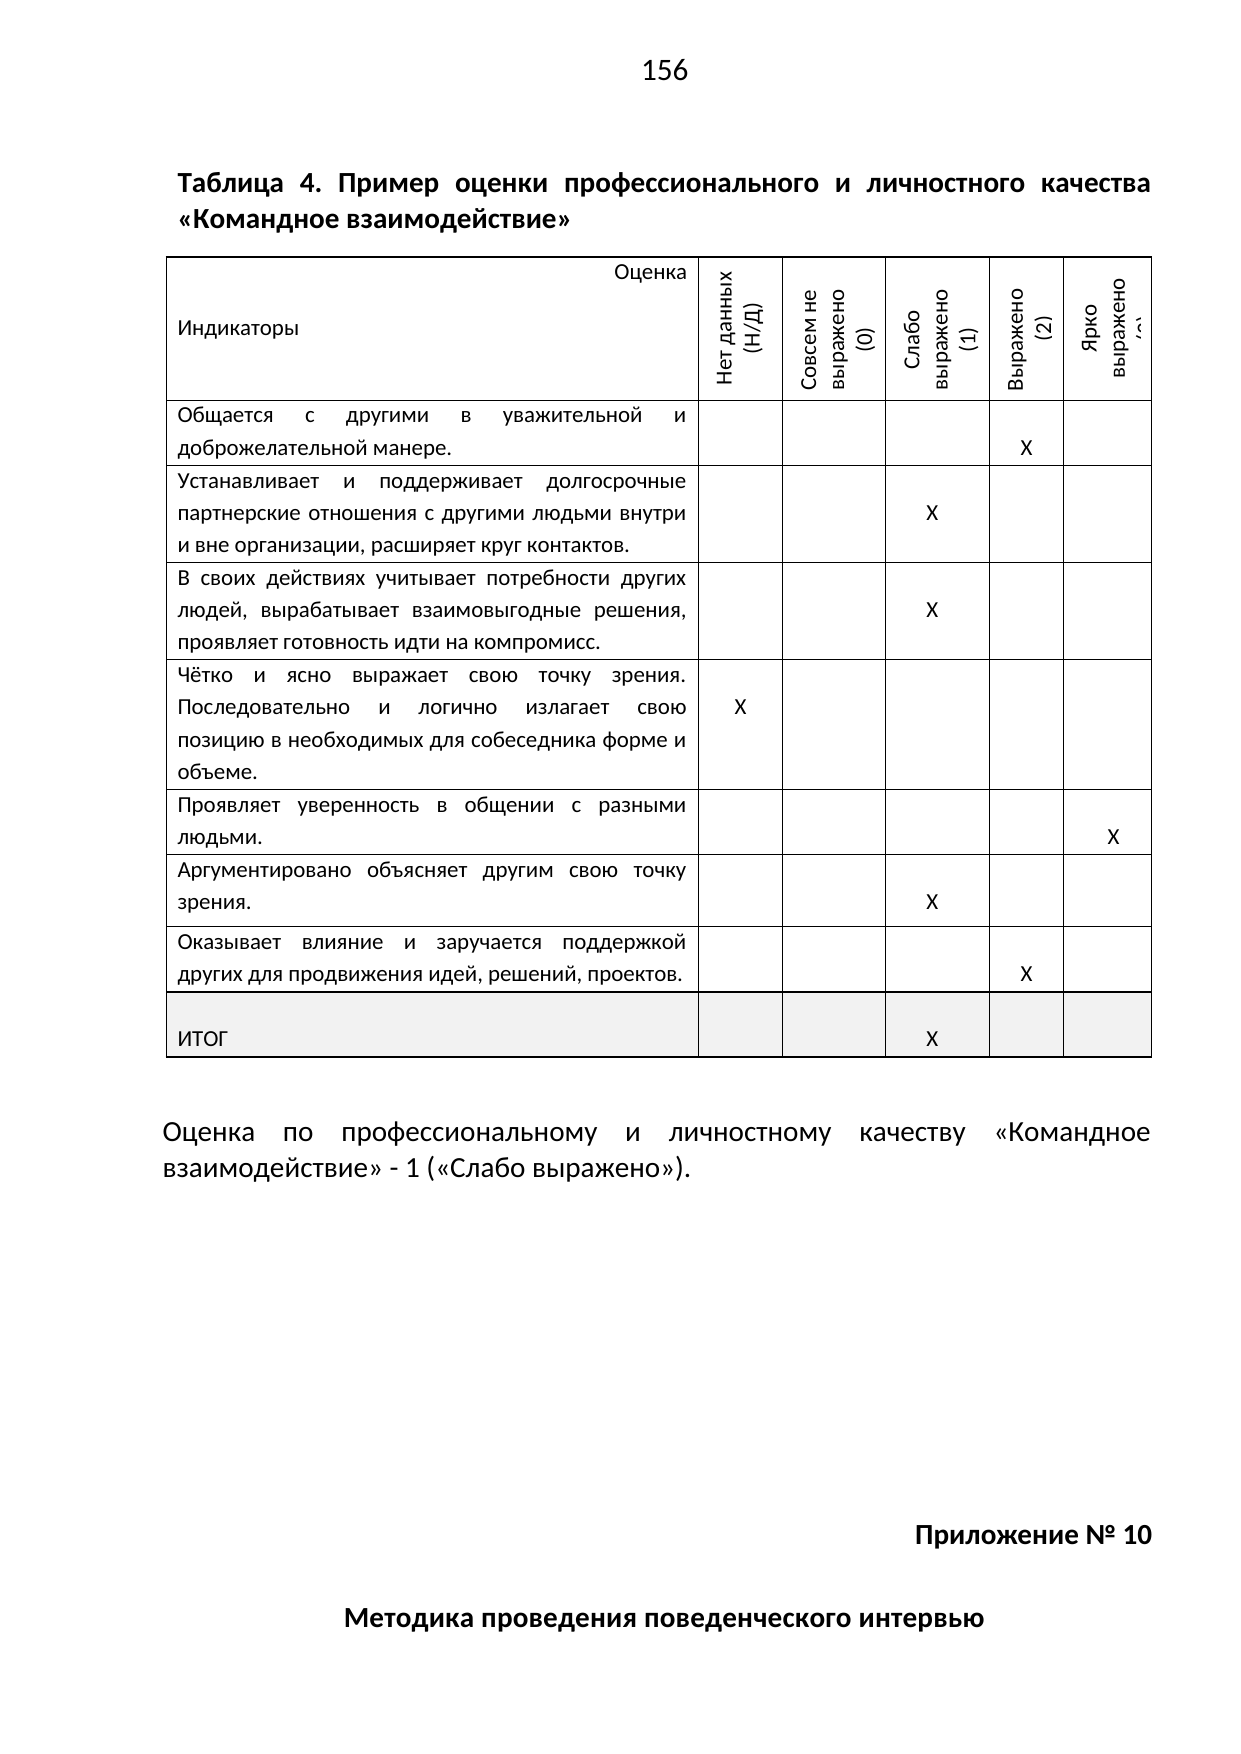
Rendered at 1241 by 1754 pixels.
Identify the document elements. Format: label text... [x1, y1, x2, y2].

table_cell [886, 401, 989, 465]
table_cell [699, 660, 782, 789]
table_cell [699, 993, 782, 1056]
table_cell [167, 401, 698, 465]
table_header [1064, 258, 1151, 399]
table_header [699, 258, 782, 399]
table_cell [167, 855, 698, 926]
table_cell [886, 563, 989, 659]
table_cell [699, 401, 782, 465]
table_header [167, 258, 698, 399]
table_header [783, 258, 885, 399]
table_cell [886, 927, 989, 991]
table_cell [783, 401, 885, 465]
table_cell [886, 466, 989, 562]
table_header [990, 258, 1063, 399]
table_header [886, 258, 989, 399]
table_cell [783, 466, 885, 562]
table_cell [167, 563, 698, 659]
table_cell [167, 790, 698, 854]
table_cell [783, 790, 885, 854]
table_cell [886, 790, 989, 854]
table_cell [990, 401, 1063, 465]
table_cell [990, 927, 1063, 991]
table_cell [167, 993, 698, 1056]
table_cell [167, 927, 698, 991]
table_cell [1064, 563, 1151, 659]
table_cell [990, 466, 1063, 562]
text Оценка по профессиональному и личностному качеству «Командное взаимодействие» - 1 («Слабо выражено»). [162, 1113, 1152, 1184]
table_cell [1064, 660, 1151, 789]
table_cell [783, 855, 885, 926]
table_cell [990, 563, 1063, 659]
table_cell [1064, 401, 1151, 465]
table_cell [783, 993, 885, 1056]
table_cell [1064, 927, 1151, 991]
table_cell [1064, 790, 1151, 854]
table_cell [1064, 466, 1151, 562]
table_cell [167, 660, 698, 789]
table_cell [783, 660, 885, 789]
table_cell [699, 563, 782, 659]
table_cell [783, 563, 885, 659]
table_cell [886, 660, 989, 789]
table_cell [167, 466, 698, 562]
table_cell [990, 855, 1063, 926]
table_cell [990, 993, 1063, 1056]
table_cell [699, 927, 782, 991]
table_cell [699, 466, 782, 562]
text Таблица 4. Пример оценки профессионального и личностного качества «Командное взаимодействие» [177, 164, 1152, 236]
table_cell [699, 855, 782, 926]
subtitle Приложение № 10 [177, 1516, 1152, 1552]
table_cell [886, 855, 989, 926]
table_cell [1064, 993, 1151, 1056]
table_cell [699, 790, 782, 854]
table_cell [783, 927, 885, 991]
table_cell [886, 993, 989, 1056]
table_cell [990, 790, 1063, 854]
text Методика проведения поведенческого интервью [177, 1599, 1152, 1635]
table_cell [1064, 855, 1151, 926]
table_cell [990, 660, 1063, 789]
